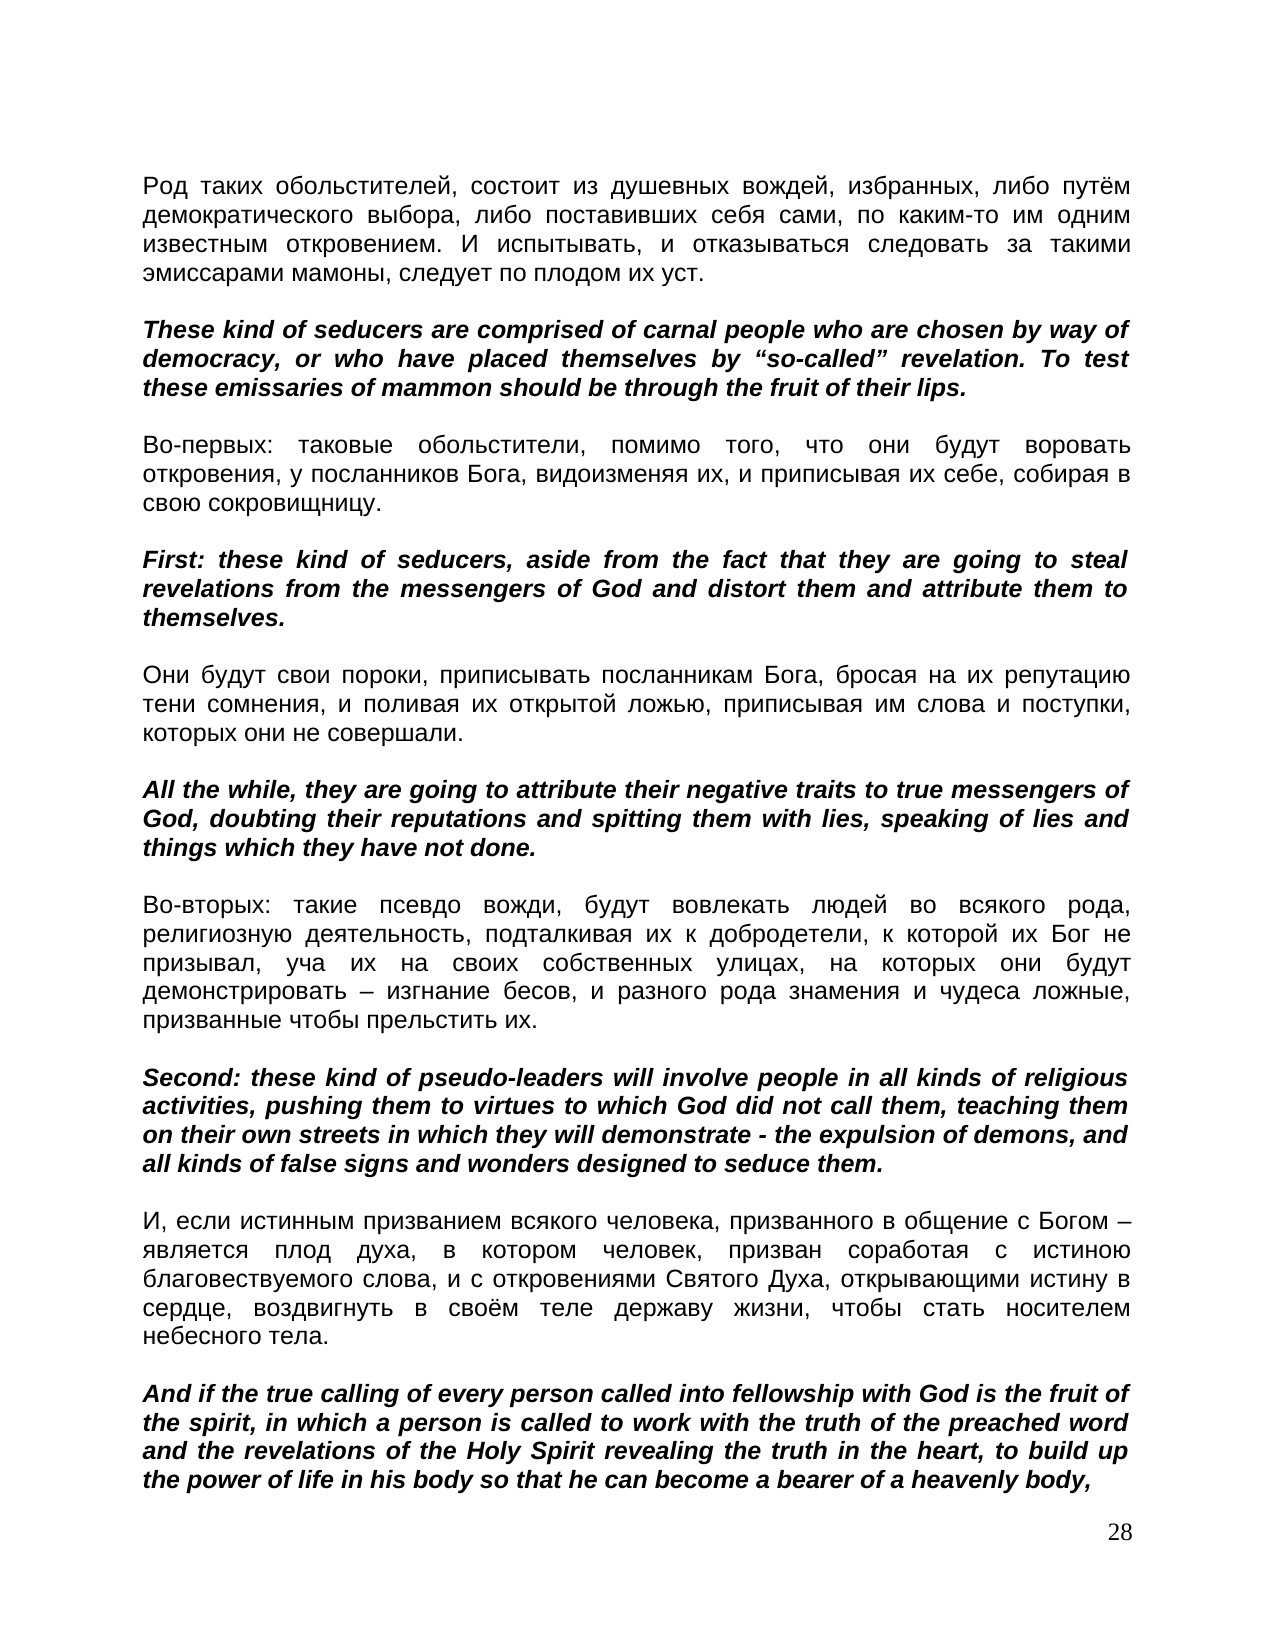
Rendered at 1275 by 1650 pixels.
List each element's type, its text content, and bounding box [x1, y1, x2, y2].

text И, если истинным призванием всякого человека, призванного в общение с Богом – является плод духа, в котором человек, призван соработая с истиною благовествуемого слова, и с откровениями Святого Духа, открывающими истину в сердце, воздвигнуть в своём теле державу жизни, чтобы стать носителем небесного тела. [142, 1206, 1132, 1350]
text Second: these kind of pseudo-leaders will involve people in all kinds of religious activities, pushing them to virtues to which God did not call them, teaching them on their own streets in which they will demonstrate - the expulsion of demons, and all kinds of false signs and wonders designed to seduce them. [142, 1062, 1132, 1177]
text Во-первых: таковые обольстители, помимо того, что они будут воровать откровения, у посланников Бога, видоизменяя их, и приписывая их себе, собирая в свою сокровищницу. [142, 430, 1132, 516]
text First: these kind of seducers, aside from the fact that they are going to steal revelations from the messengers of God and distort them and attribute them to themselves. [142, 545, 1132, 631]
text Они будут свои пороки, приписывать посланникам Бога, бросая на их репутацию тени сомнения, и поливая их открытой ложью, приписывая им слова и поступки, которых они не совершали. [142, 660, 1132, 746]
text And if the true calling of every person called into fellowship with God is the fruit of the spirit, in which a person is called to work with the truth of the preached word and the revelations of the Holy Spirit revealing the truth in the heart, to build up the power of life in his body so that he can become a bearer of a heavenly body, [142, 1379, 1132, 1494]
text Род таких обольстителей, состоит из душевных вождей, избранных, либо путём демократического выбора, либо поставивших себя сами, по каким-то им одним известным откровением. И испытывать, и отказываться следовать за такими эмиссарами мамоны, следует по плодом их уст. [142, 171, 1132, 286]
text These kind of seducers are comprised of carnal people who are chosen by way of democracy, or who have placed themselves by “so-called” revelation. To test these emissaries of mammon should be through the fruit of their lips. [142, 315, 1132, 401]
text All the while, they are going to attribute their negative traits to true messengers of God, doubting their reputations and spitting them with lies, speaking of lies and things which they have not done. [142, 775, 1132, 861]
text Во-вторых: такие псевдо вожди, будут вовлекать людей во всякого рода, религиозную деятельность, подталкивая их к добродетели, к которой их Бог не призывал, уча их на своих собственных улицах, на которых они будут демонстрировать – изгнание бесов, и разного рода знамения и чудеса ложные, призванные чтобы прельстить их. [142, 890, 1132, 1034]
